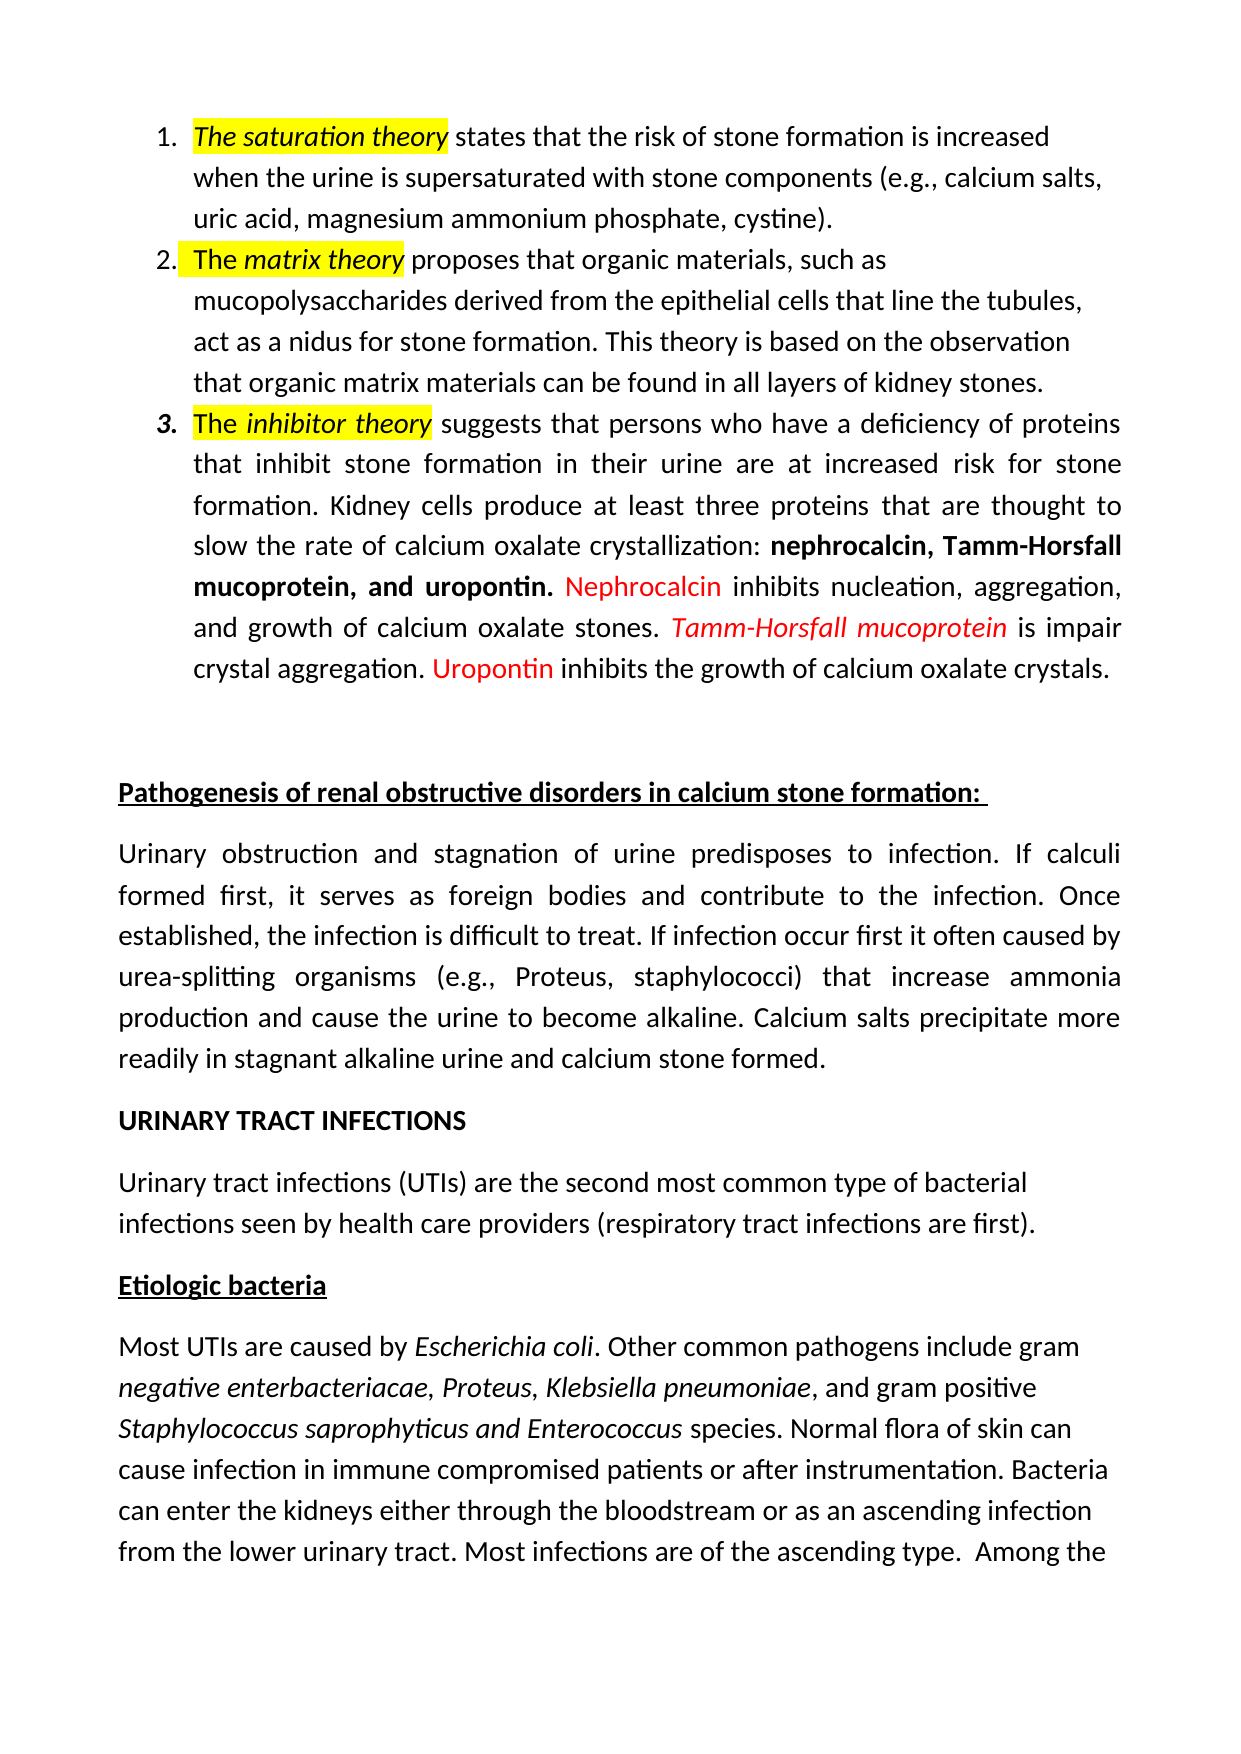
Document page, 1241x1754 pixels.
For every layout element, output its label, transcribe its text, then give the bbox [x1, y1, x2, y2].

list The matrix theory proposes that organic materials, such as mucopolysaccharides derived from the epithelial cells that line the tubules, act as a nidus for stone formation. This theory is based on the observation that organic matrix materials can be found in all layers of kidney stones. [156, 241, 1122, 399]
text Etiologic bacteria [118, 1267, 1122, 1302]
text Urinary obstruction and stagnation of urine predisposes to infection. If calculi formed first, it serves as foreign bodies and contribute to the infection. Once established, the infection is difficult to treat. If infection occur first it often caused by urea-splitting organisms (e.g., Proteus, staphylococci) that increase ammonia production and cause the urine to become alkaline. Calcium salts precipitate more readily in stagnant alkaline urine and calcium stone formed. [118, 836, 1122, 1076]
list The inhibitor theory suggests that persons who have a deficiency of proteins that inhibit stone formation in their urine are at increased risk for stone formation. Kidney cells produce at least three proteins that are thought to slow the rate of calcium oxalate crystallization: nephrocalcin, Tamm-Horsfall mucoprotein, and uropontin. Nephrocalcin inhibits nucleation, aggregation, and growth of calcium oxalate stones. Tamm-Horsfall mucoprotein is impair crystal aggregation. Uropontin inhibits the growth of calcium oxalate crystals. [156, 405, 1122, 686]
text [118, 1328, 1122, 1569]
text URINARY TRACT INFECTIONS [118, 1102, 1122, 1138]
text Urinary tract infections (UTIs) are the second most common type of bacterial infections seen by health care providers (respiratory tract infections are first). [118, 1164, 1122, 1240]
text Pathogenesis of renal obstructive disorders in calcium stone formation: [118, 774, 1122, 809]
list The saturation theory states that the risk of stone formation is increased when the urine is supersaturated with stone components (e.g., calcium salts, uric acid, magnesium ammonium phosphate, cystine). [156, 118, 1122, 236]
